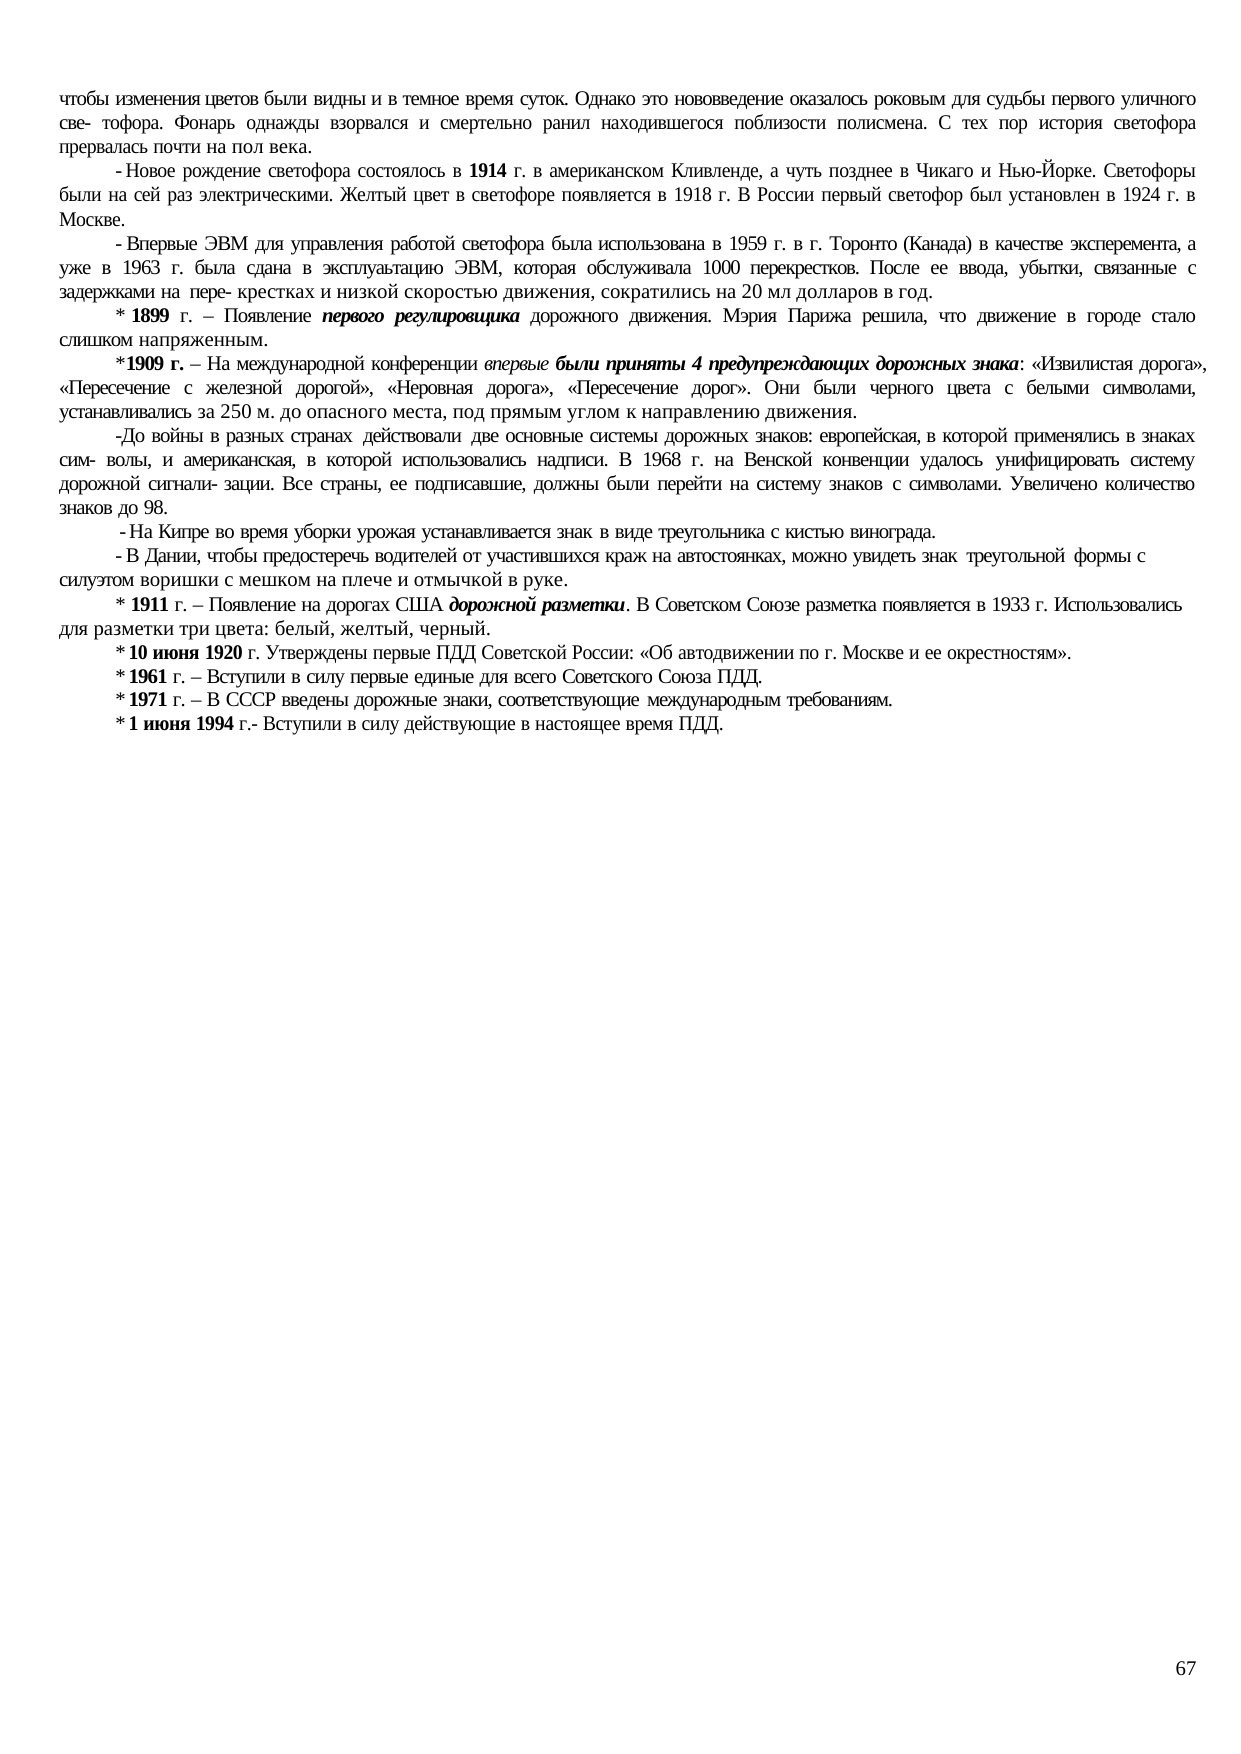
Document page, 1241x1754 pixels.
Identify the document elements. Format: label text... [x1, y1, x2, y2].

text «Пересечение с железной дорогой», «Неровная дорога», «Пересечение дорог». Они были черного цвета с белыми символами, устанавливались за 250 м. до опасного места, под прямым углом к направлению движения. [59, 375, 1198, 423]
list Новое рождение светофора состоялось в 1914 г. в американском Кливленде, а чуть позднее в Чикаго и Нью-Йорке. Светофоры были на сей раз электрическими. Желтый цвет в светофоре появляется в 1918 г. В России первый светофор был установлен в 1924 г. в Москве. [59, 158, 1197, 231]
text *1909 г. – На международной конференции впервые были приняты 4 предупреждающих дорожных знака: «Извилистая дорога», [115, 351, 1209, 375]
list 1899 г. – Появление первого регулировщика дорожного движения. Мэрия Парижа решила, что движение в городе стало слишком напряженным. [59, 303, 1197, 351]
list 10 июня 1920 г. Утверждены первые ПДД Советской России: «Об автодвижении по г. Москве и ее окрестностям». [115, 639, 1209, 664]
list Впервые ЭВМ для управления работой светофора была использована в 1959 г. в г. Торонто (Канада) в качестве эксперемента, а уже в 1963 г. была сдана в эксплуаьтацию ЭВМ, которая обслуживала 1000 перекрестков. После ее ввода, убытки, связанные с задержками на пере- крестках и низкой скоростью движения, сократились на 20 мл долларов в год. [59, 231, 1198, 303]
list 1911 г. – Появление на дорогах США дорожной разметки. В Советском Союзе разметка появляется в 1933 г. Использовались для разметки три цвета: белый, желтый, черный. [59, 591, 1197, 639]
text чтобы изменения цветов были видны и в темное время суток. Однако это нововведение оказалось роковым для судьбы первого уличного све- тофора. Фонарь однажды взорвался и смертельно ранил находившегося поблизости полисмена. С тех пор история светофора прервалась почти на пол века. [59, 86, 1198, 158]
list 1 июня 1994 г.- Вступили в силу действующие в настоящее время ПДД. [115, 712, 1209, 736]
list 1961 г. – Вступили в силу первые единые для всего Советского Союза ПДД. [115, 664, 1209, 688]
list 1971 г. – В СССР введены дорожные знаки, соответствующие международным требованиям. [115, 688, 1209, 712]
text -До войны в разных странах действовали две основные системы дорожных знаков: европейская, в которой применялись в знаках сим- волы, и американская, в которой использовались надписи. В 1968 г. на Венской конвенции удалось унифицировать систему дорожной сигнали- зации. Все страны, ее подписавшие, должны были перейти на систему знаков с символами. Увеличено количество знаков до 98. [59, 423, 1197, 519]
list В Дании, чтобы предостеречь водителей от участившихся краж на автостоянках, можно увидеть знак треугольной формы с силуэтом воришки с мешком на плече и отмычкой в руке. [59, 543, 1198, 591]
list На Кипре во время уборки урожая устанавливается знак в виде треугольника с кистью винограда. [119, 519, 1209, 543]
